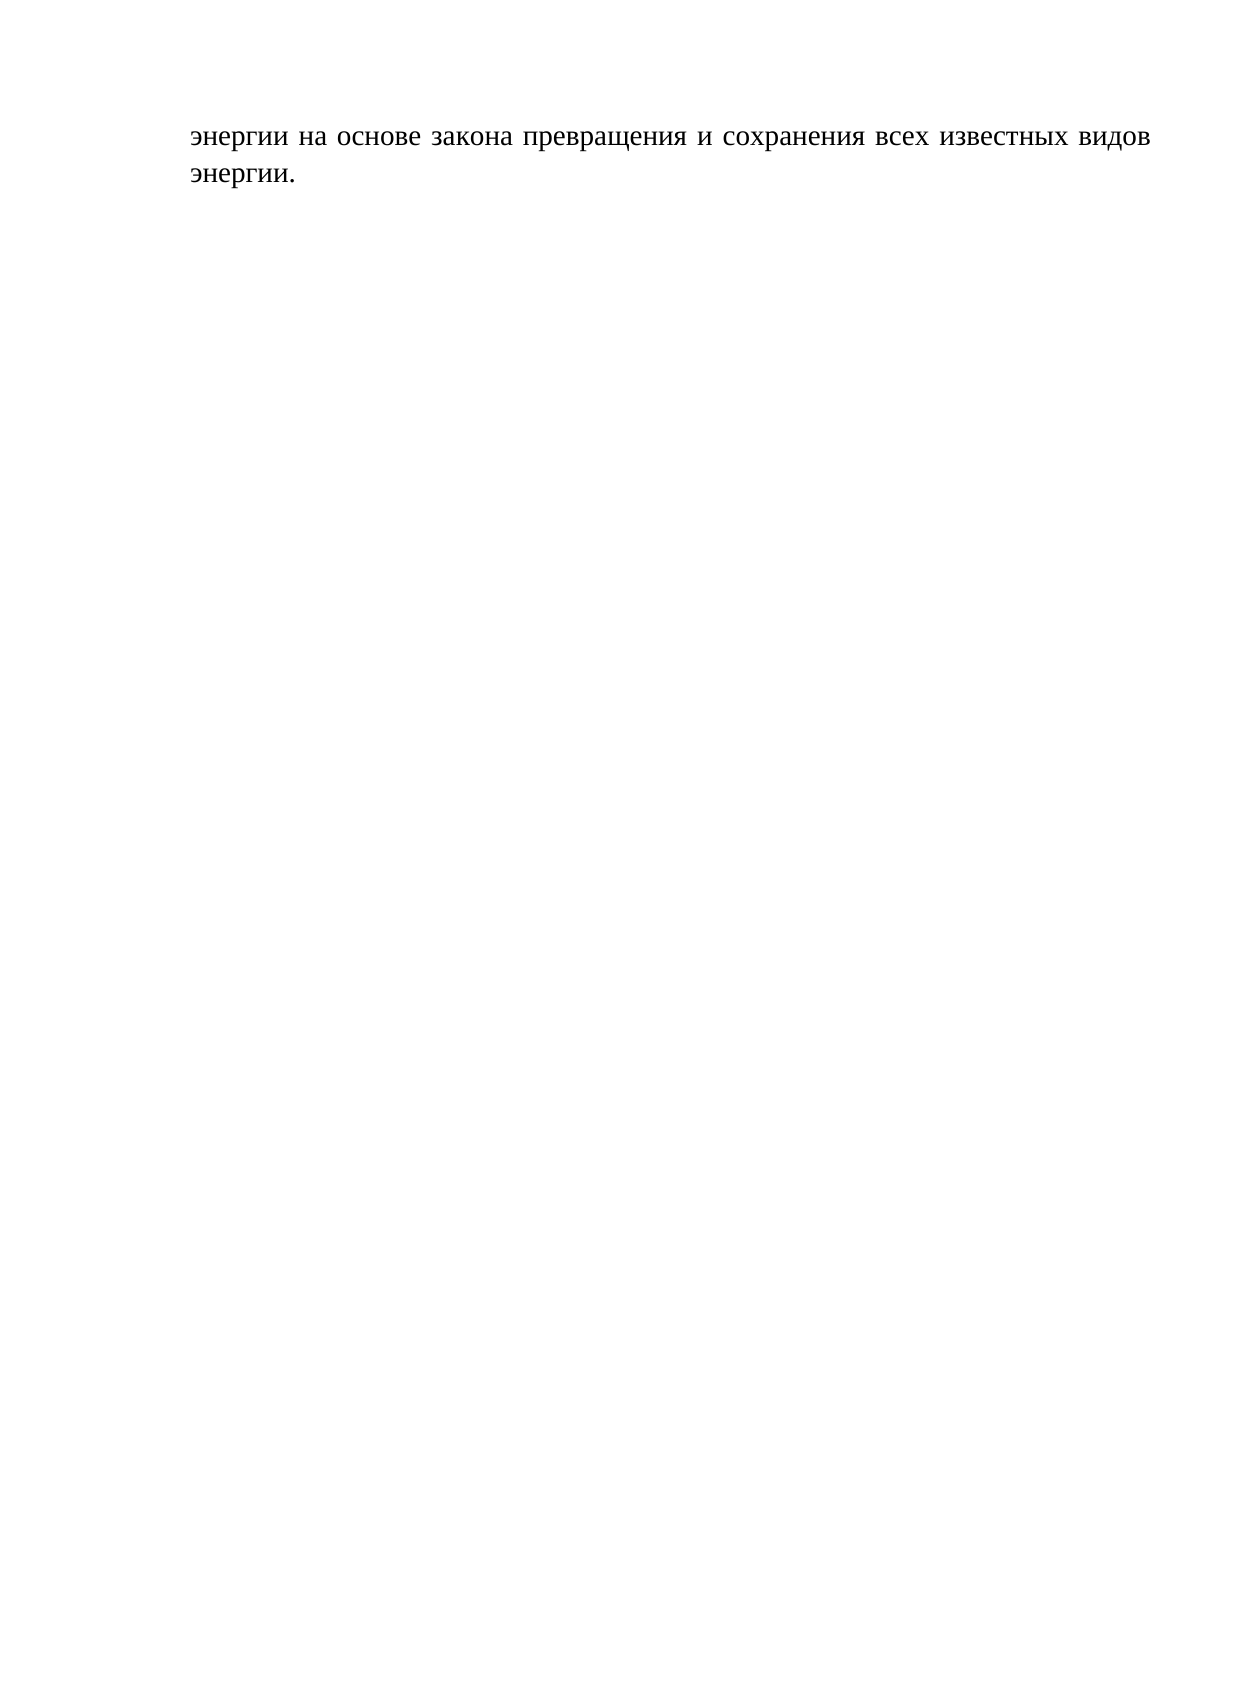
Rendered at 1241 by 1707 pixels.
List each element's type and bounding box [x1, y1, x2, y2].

text [190, 118, 1152, 188]
